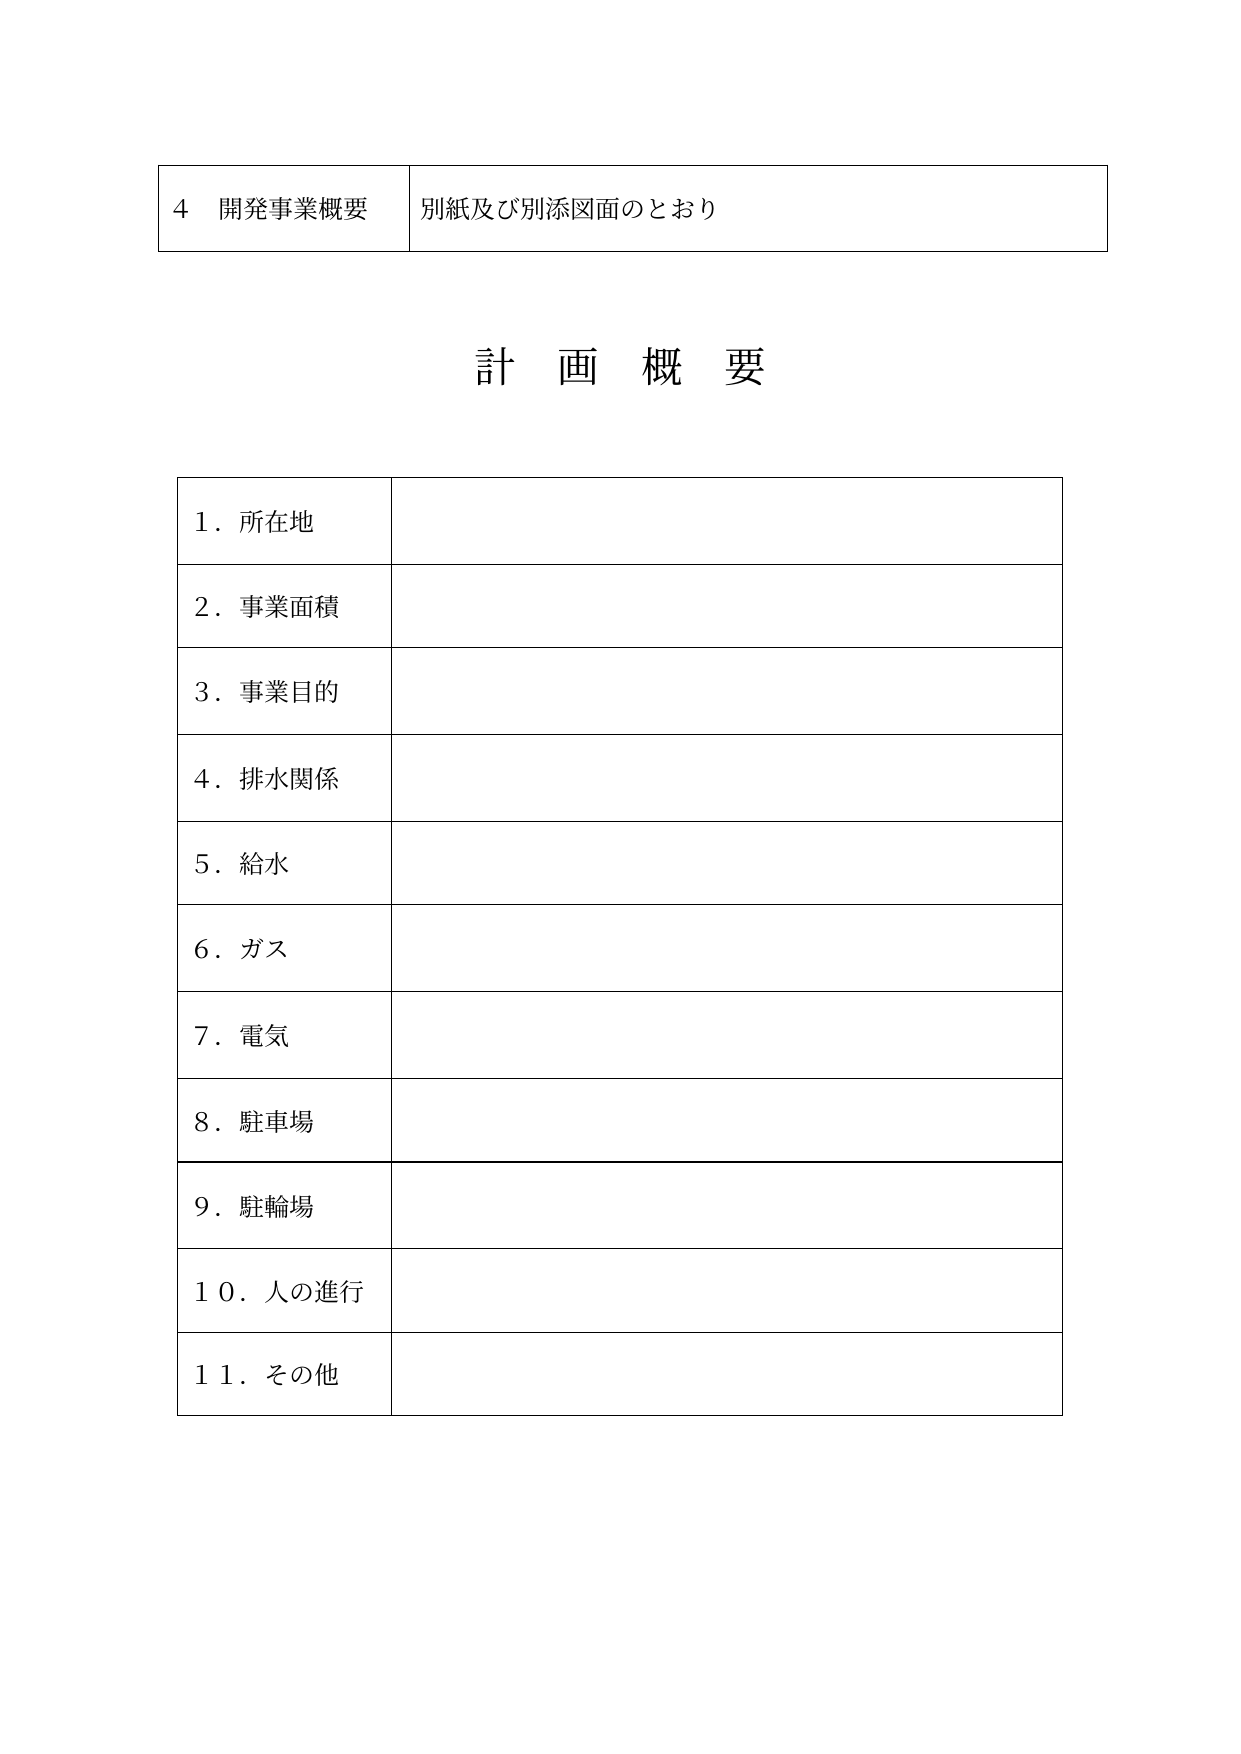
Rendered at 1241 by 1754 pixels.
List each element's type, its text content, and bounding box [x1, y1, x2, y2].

table_cell ８．駐車場 [178, 1079, 391, 1161]
table_cell １１．その他 [178, 1333, 391, 1415]
table_cell ２．事業面積 [178, 565, 391, 647]
table_cell １０．人の進行 [178, 1249, 391, 1332]
table_cell ４．排水関係 [178, 735, 391, 821]
table_header １．所在地 [178, 478, 391, 564]
table_cell ４ 開発事業概要 [159, 166, 409, 251]
table_cell [392, 1079, 1062, 1161]
table_cell 別紙及び別添図面のとおり [410, 166, 1107, 251]
table_cell ６．ガス [178, 905, 391, 991]
table_cell [392, 1333, 1062, 1415]
table_cell ９．駐輪場 [178, 1163, 391, 1248]
table_cell [392, 822, 1062, 904]
table_cell ５．給水 [178, 822, 391, 904]
text 計 画 概 要 [177, 327, 1063, 402]
table_cell ３．事業目的 [178, 648, 391, 734]
table_cell [392, 905, 1062, 991]
table_cell [392, 992, 1062, 1078]
table_header [392, 478, 1062, 564]
table_cell [392, 565, 1062, 647]
table_cell [392, 648, 1062, 734]
table_cell [392, 1163, 1062, 1248]
table_cell [392, 1249, 1062, 1332]
table_cell [392, 735, 1062, 821]
table_cell ７．電気 [178, 992, 391, 1078]
